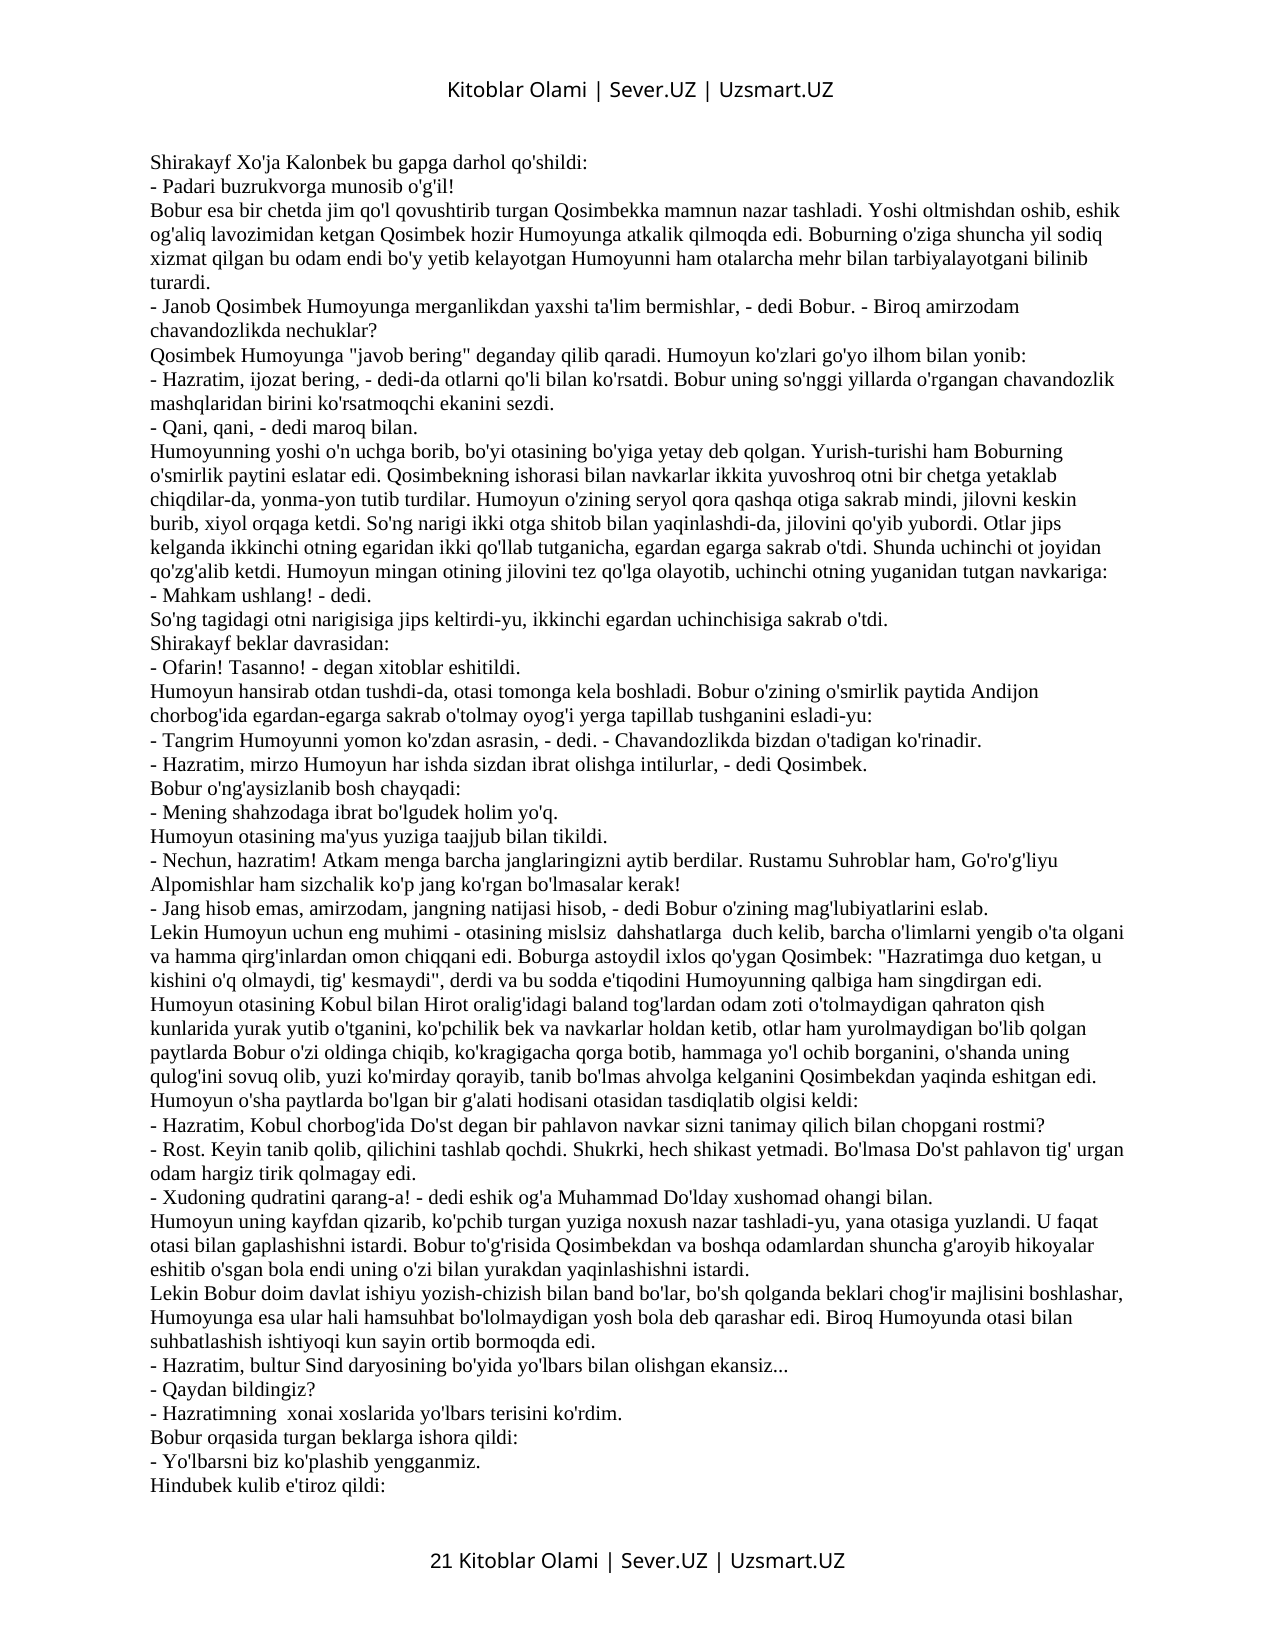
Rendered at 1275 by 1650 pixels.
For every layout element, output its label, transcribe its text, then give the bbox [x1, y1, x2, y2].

text Humoyun o'sha paytlarda bo'lgan bir g'alati hodisani otasidan tasdiqlatib olgisi keldi: [150, 1088, 1125, 1112]
text Bobur o'ng'aysizlanib bosh chayqadi: [150, 776, 1125, 800]
text Humoyun uning kayfdan qizarib, ko'pchib turgan yuziga noxush nazar tashladi-yu, yana otasiga yuzlandi. U faqat otasi bilan gaplashishni istardi. Bobur to'g'risida Qosimbekdan va boshqa odamlardan shuncha g'aroyib hikoyalar eshitib o'sgan bola endi uning o'zi bilan yurakdan yaqinlashishni istardi. [150, 1209, 1125, 1281]
text So'ng tagidagi otni narigisiga jips keltirdi-yu, ikkinchi egardan uchinchisiga sakrab o'tdi. [150, 607, 1125, 631]
text Qosimbek Humoyunga "javob bering" deganday qilib qaradi. Humoyun ko'zlari go'yo ilhom bilan yonib: [150, 342, 1125, 367]
text Bobur orqasida turgan beklarga ishora qildi: [150, 1425, 1125, 1449]
text - Yo'lbarsni biz ko'plashib yengganmiz. [150, 1449, 1125, 1473]
text - Mening shahzodaga ibrat bo'lgudek holim yo'q. [150, 800, 1125, 824]
text Lekin Bobur doim davlat ishiyu yozish-chizish bilan band bo'lar, bo'sh qolganda beklari chog'ir majlisini boshlashar, Humoyunga esa ular hali hamsuhbat bo'lolmaydigan yosh bola deb qarashar edi. Biroq Humoyunda otasi bilan suhbatlashish ishtiyoqi kun sayin ortib bormoqda edi. [150, 1281, 1125, 1353]
text - Hazratimning xonai xoslarida yo'lbars terisini ko'rdim. [150, 1401, 1125, 1425]
text - Janob Qosimbek Humoyunga merganlikdan yaxshi ta'lim bermishlar, - dedi Bobur. - Biroq amirzodam chavandozlikda nechuklar? [150, 294, 1125, 342]
text - Mahkam ushlang! - dedi. [150, 583, 1125, 607]
text Humoyunning yoshi o'n uchga borib, bo'yi otasining bo'yiga yetay deb qolgan. Yurish-turishi ham Boburning o'smirlik paytini eslatar edi. Qosimbekning ishorasi bilan navkarlar ikkita yuvoshroq otni bir chetga yetaklab chiqdilar-da, yonma-yon tutib turdilar. Humoyun o'zining seryol qora qashqa otiga sakrab mindi, jilovni keskin burib, xiyol orqaga ketdi. So'ng narigi ikki otga shitob bilan yaqinlashdi-da, jilovini qo'yib yubordi. Otlar jips kelganda ikkinchi otning egaridan ikki qo'llab tutganicha, egardan egarga sakrab o'tdi. Shunda uchinchi ot joyidan qo'zg'alib ketdi. Humoyun mingan otining jilovini tez qo'lga olayotib, uchinchi otning yuganidan tutgan navkariga: [150, 439, 1125, 583]
text - Qaydan bildingiz? [150, 1377, 1125, 1401]
text Shirakayf Xo'ja Kalonbek bu gapga darhol qo'shildi: [150, 150, 1125, 174]
text - Xudoning qudratini qarang-a! - dedi eshik og'a Muhammad Do'lday xushomad ohangi bilan. [150, 1185, 1125, 1209]
text - Nechun, hazratim! Atkam menga barcha janglaringizni aytib berdilar. Rustamu Suhroblar ham, Go'ro'g'liyu Alpomishlar ham sizchalik ko'p jang ko'rgan bo'lmasalar kerak! [150, 848, 1125, 896]
text - Jang hisob emas, amirzodam, jangning natijasi hisob, - dedi Bobur o'zining mag'lubiyatlarini eslab. [150, 896, 1125, 920]
text Lekin Humoyun uchun eng muhimi - otasining mislsiz dahshatlarga duch kelib, barcha o'limlarni yengib o'ta olgani va hamma qirg'inlardan omon chiqqani edi. Boburga astoydil ixlos qo'ygan Qosimbek: "Hazratimga duo ketgan, u kishini o'q olmaydi, tig' kesmaydi", derdi va bu sodda e'tiqodini Humoyunning qalbiga ham singdirgan edi. Humoyun otasining Kobul bilan Hirot oralig'idagi baland tog'lardan odam zoti o'tolmaydigan qahraton qish kunlarida yurak yutib o'tganini, ko'pchilik bek va navkarlar holdan ketib, otlar ham yurolmaydigan bo'lib qolgan paytlarda Bobur o'zi oldinga chiqib, ko'kragigacha qorga botib, hammaga yo'l ochib borganini, o'shanda uning qulog'ini sovuq olib, yuzi ko'mirday qorayib, tanib bo'lmas ahvolga kelganini Qosimbekdan yaqinda eshitgan edi. [150, 920, 1125, 1088]
text - Tangrim Humoyunni yomon ko'zdan asrasin, - dedi. - Chavandozlikda bizdan o'tadigan ko'rinadir. [150, 727, 1125, 752]
text - Rost. Keyin tanib qolib, qilichini tashlab qochdi. Shukrki, hech shikast yetmadi. Bo'lmasa Do'st pahlavon tig' urgan odam hargiz tirik qolmagay edi. [150, 1137, 1125, 1185]
text - Padari buzrukvorga munosib o'g'il! [150, 174, 1125, 198]
text Shirakayf beklar davrasidan: [150, 631, 1125, 655]
text - Ofarin! Tasanno! - degan xitoblar eshitildi. [150, 655, 1125, 679]
text Humoyun otasining ma'yus yuziga taajjub bilan tikildi. [150, 824, 1125, 848]
text - Hazratim, bultur Sind daryosining bo'yida yo'lbars bilan olishgan ekansiz... [150, 1353, 1125, 1377]
text - Hazratim, Kobul chorbog'ida Do'st degan bir pahlavon navkar sizni tanimay qilich bilan chopgani rostmi? [150, 1112, 1125, 1137]
text - Qani, qani, - dedi maroq bilan. [150, 415, 1125, 439]
text - Hazratim, mirzo Humoyun har ishda sizdan ibrat olishga intilurlar, - dedi Qosimbek. [150, 752, 1125, 776]
text Bobur esa bir chetda jim qo'l qovushtirib turgan Qosimbekka mamnun nazar tashladi. Yoshi oltmishdan oshib, eshik og'aliq lavozimidan ketgan Qosimbek hozir Humoyunga atkalik qilmoqda edi. Boburning o'ziga shuncha yil sodiq xizmat qilgan bu odam endi bo'y yetib kelayotgan Humoyunni ham otalarcha mehr bilan tarbiyalayotgani bilinib turardi. [150, 198, 1125, 294]
text - Hazratim, ijozat bering, - dedi-da otlarni qo'li bilan ko'rsatdi. Bobur uning so'nggi yillarda o'rgangan chavandozlik mashqlaridan birini ko'rsatmoqchi ekanini sezdi. [150, 367, 1125, 415]
text Hindubek kulib e'tiroz qildi: [150, 1473, 1125, 1497]
text Humoyun hansirab otdan tushdi-da, otasi tomonga kela boshladi. Bobur o'zining o'smirlik paytida Andijon chorbog'ida egardan-egarga sakrab o'tolmay oyog'i yerga tapillab tushganini esladi-yu: [150, 679, 1125, 727]
